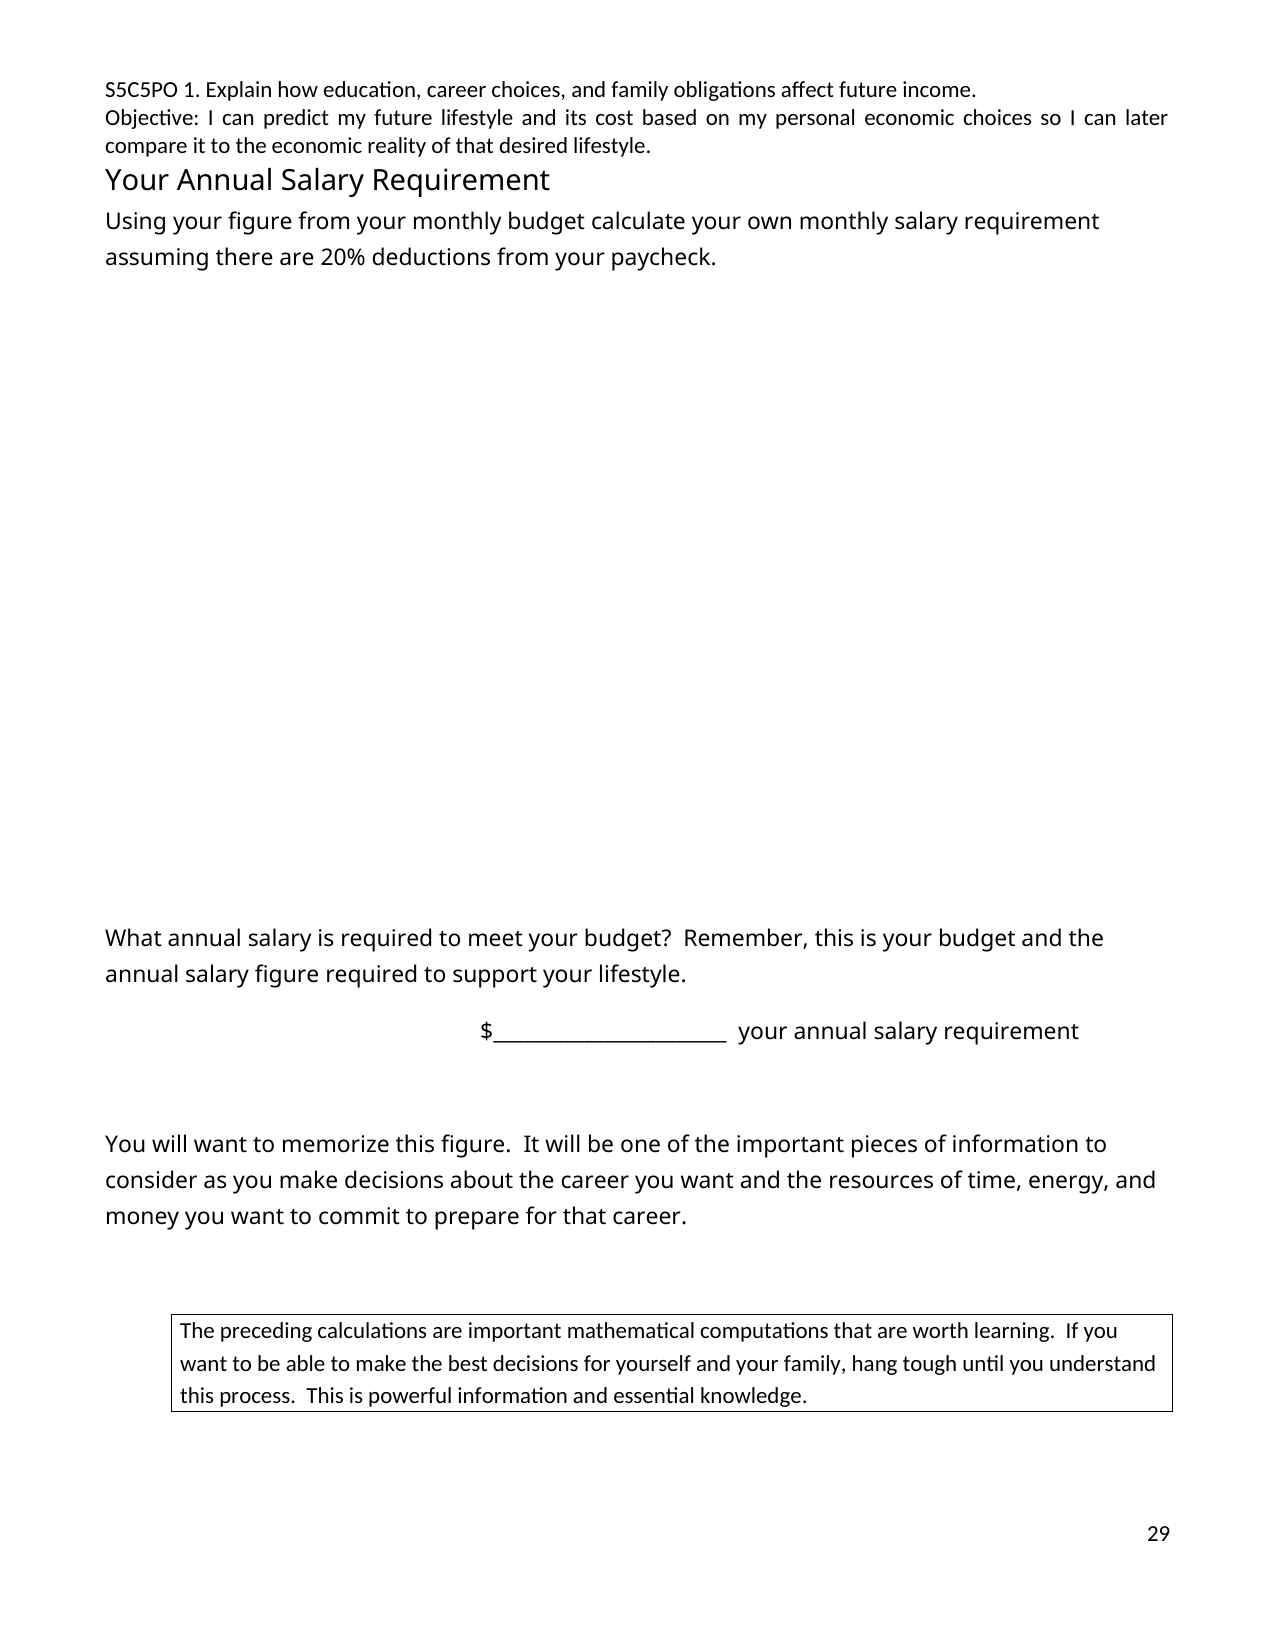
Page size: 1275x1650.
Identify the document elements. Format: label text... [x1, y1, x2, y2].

text Using your figure from your monthly budget calculate your own monthly salary requirement assuming there are 20% deductions from your paycheck. [105, 205, 1170, 272]
text You will want to memorize this figure. It will be one of the important pieces of information to consider as you make decisions about the career you want and the resources of time, energy, and money you want to commit to prepare for that career. [105, 1128, 1170, 1231]
text Your Annual Salary Requirement [105, 159, 1170, 199]
text The preceding calculations are important mathematical computations that are worth learning. If you want to be able to make the best decisions for yourself and your family, hang tough until you understand this process. This is powerful information and essential knowledge. [172, 1315, 1172, 1411]
text What annual salary is required to meet your budget? Remember, this is your budget and the annual salary figure required to support your lifestyle. [105, 922, 1170, 989]
text $_______________________ your annual salary requirement [105, 1014, 1170, 1046]
